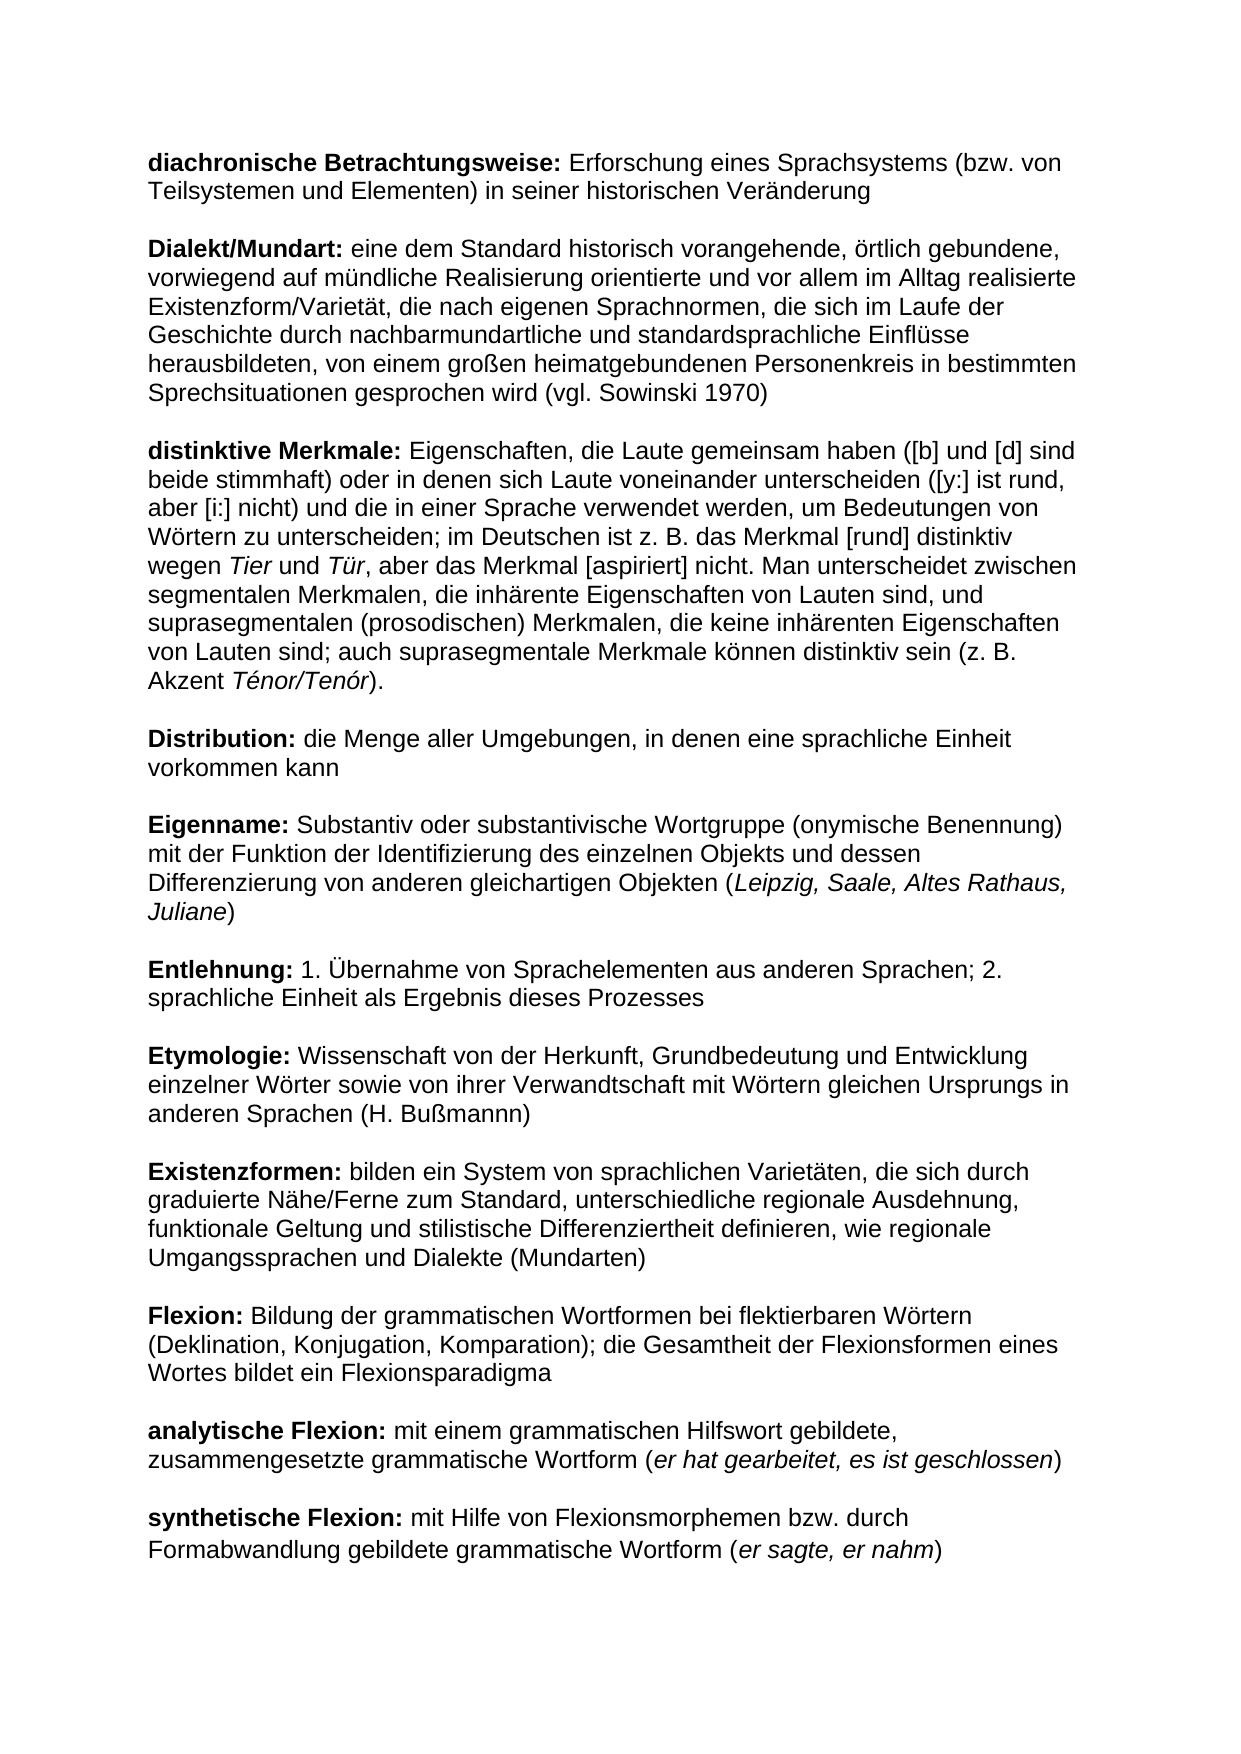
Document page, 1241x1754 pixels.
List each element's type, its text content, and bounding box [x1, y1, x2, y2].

text Existenzformen: bilden ein System von sprachlichen Varietäten, die sich durch graduierte Nähe/Ferne zum Standard, unterschiedliche regionale Ausdehnung, funktionale Geltung und stilistische Differenziertheit definieren, wie regionale Umgangssprachen und Dialekte (Mundarten) [148, 1157, 1093, 1272]
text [148, 1503, 1093, 1564]
text Etymologie: Wissenschaft von der Herkunft, Grundbedeutung und Entwicklung einzelner Wörter sowie von ihrer Verwandtschaft mit Wörtern gleichen Ursprungs in anderen Sprachen (H. Bußmannn) [148, 1041, 1093, 1128]
text analytische Flexion: mit einem grammatischen Hilfswort gebildete, zusammengesetzte grammatische Wortform (er hat gearbeitet, es ist geschlossen) [148, 1416, 1093, 1474]
text Eigenname: Substantiv oder substantivische Wortgruppe (onymische Benennung) mit der Funktion der Identifizierung des einzelnen Objekts und dessen Differenzierung von anderen gleichartigen Objekten (Leipzig, Saale, Altes Rathaus, Juliane) [148, 811, 1093, 926]
text Entlehnung: 1. Übernahme von Sprachelementen aus anderen Sprachen; 2. sprachliche Einheit als Ergebnis dieses Prozesses [148, 955, 1093, 1012]
text diachronische Betrachtungsweise: Erforschung eines Sprachsystems (bzw. von Teilsystemen und Elementen) in seiner historischen Veränderung [148, 148, 1093, 205]
text Distribution: die Menge aller Umgebungen, in denen eine sprachliche Einheit vorkommen kann [148, 724, 1093, 781]
text Flexion: Bildung der grammatischen Wortformen bei flektierbaren Wörtern (Deklination, Konjugation, Komparation); die Gesamtheit der Flexionsformen eines Wortes bildet ein Flexionsparadigma [148, 1301, 1093, 1387]
text distinktive Merkmale: Eigenschaften, die Laute gemeinsam haben ([b] und [d] sind beide stimmhaft) oder in denen sich Laute voneinander unterscheiden ([y:] ist rund, aber [i:] nicht) und die in einer Sprache verwendet werden, um Bedeutungen von Wörtern zu unterscheiden; im Deutschen ist z. B. das Merkmal [rund] distinktiv wegen Tier und Tür, aber das Merkmal [aspiriert] nicht. Man unterscheidet zwischen segmentalen Merkmalen, die inhärente Eigenschaften von Lauten sind, und suprasegmentalen (prosodischen) Merkmalen, die keine inhärenten Eigenschaften von Lauten sind; auch suprasegmentale Merkmale können distinktiv sein (z. B. Akzent Ténor/Tenór). [148, 436, 1093, 695]
text Dialekt/Mundart: eine dem Standard historisch vorangehende, örtlich gebundene, vorwiegend auf mündliche Realisierung orientierte und vor allem im Alltag realisierte Existenzform/Varietät, die nach eigenen Sprachnormen, die sich im Laufe der Geschichte durch nachbarmundartliche und standardsprachliche Einflüsse herausbildeten, von einem großen heimatgebundenen Personenkreis in bestimmten Sprechsituationen gesprochen wird (vgl. Sowinski 1970) [148, 234, 1093, 407]
